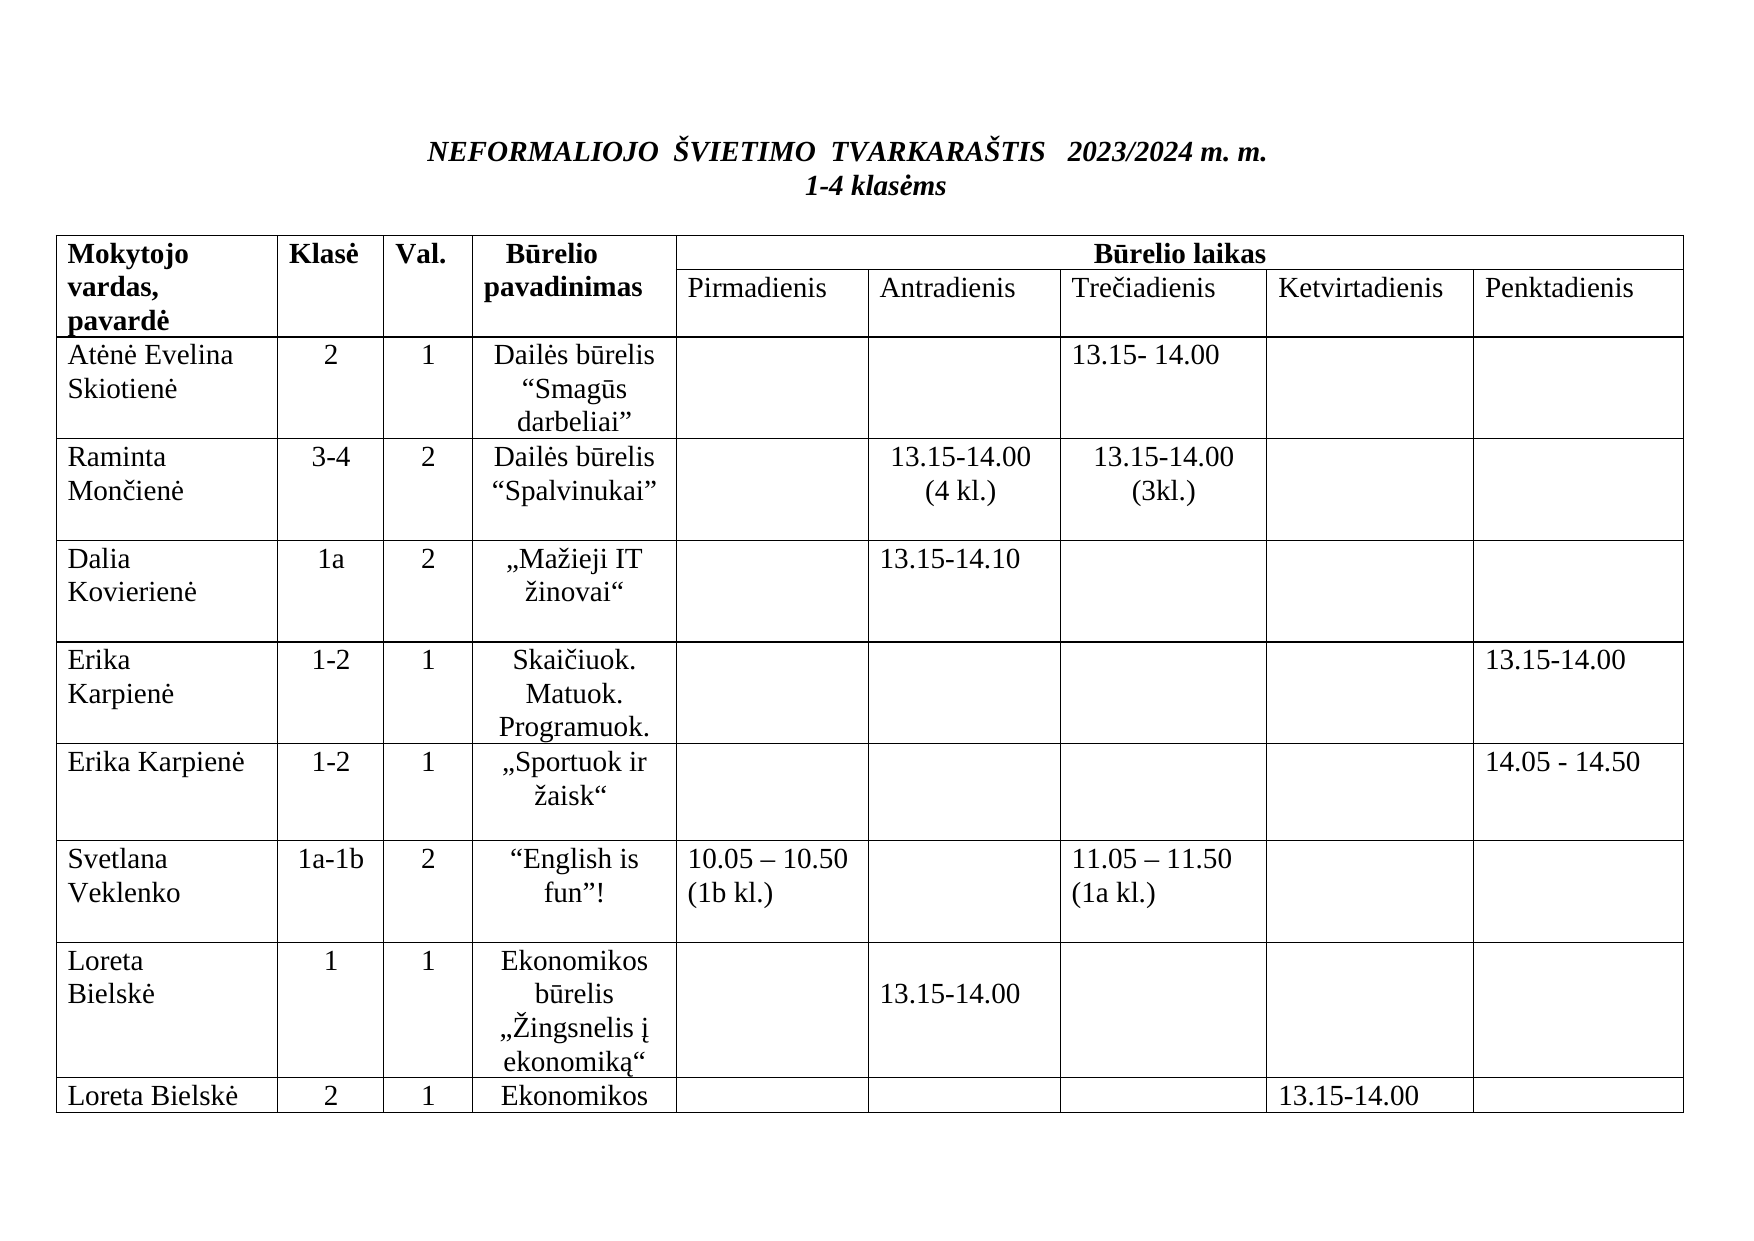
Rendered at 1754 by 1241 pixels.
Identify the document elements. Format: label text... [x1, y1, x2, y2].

table_cell [1061, 744, 1266, 840]
table_cell [1267, 439, 1473, 540]
table_cell [677, 744, 868, 840]
table_cell 13.15-14.00 (3kl.) [1061, 439, 1266, 540]
table_cell [677, 338, 868, 438]
table_cell 13.15- 14.00 [1061, 338, 1266, 438]
table_cell Antradienis [869, 270, 1060, 336]
table_cell [1267, 841, 1473, 942]
table_cell Dailės būrelis “Spalvinukai” [473, 439, 676, 540]
table_cell Erika Karpienė [57, 643, 277, 743]
table_cell 1 [384, 744, 472, 840]
table_cell [869, 744, 1060, 840]
table_cell Svetlana Veklenko [57, 841, 277, 942]
table_cell [1474, 541, 1683, 641]
table_header Klasė [278, 236, 383, 336]
table_cell 1 [384, 338, 472, 438]
table_cell 1-2 [278, 643, 383, 743]
table_cell 3-4 [278, 439, 383, 540]
table_cell Ketvirtadienis [1267, 270, 1473, 336]
table_cell Loreta Bielskė [57, 943, 277, 1077]
table_cell 13.15-14.10 [869, 541, 1060, 641]
table_cell [1061, 1078, 1266, 1112]
table_cell „Mažieji IT žinovai“ [473, 541, 676, 641]
table_cell “English is fun”! [473, 841, 676, 942]
table_cell 1a-1b [278, 841, 383, 942]
table_cell 2 [384, 541, 472, 641]
table_cell 13.15-14.00 [1474, 643, 1683, 743]
text 1-4 klasėms [118, 168, 1636, 201]
table_cell Raminta Mončienė [57, 439, 277, 540]
table_cell 2 [384, 841, 472, 942]
table_cell Loreta Bielskė [57, 1078, 277, 1112]
text NEFORMALIOJO ŠVIETIMO TVARKARAŠTIS 2023/2024 m. m. [118, 134, 1636, 168]
table_cell 2 [384, 439, 472, 540]
table_cell [1474, 439, 1683, 540]
table_cell Dailės būrelis “Smagūs darbeliai” [473, 338, 676, 438]
table_cell [869, 338, 1060, 438]
table_cell 13.15-14.00 [869, 943, 1060, 1077]
table_cell [1061, 943, 1266, 1077]
table_cell [869, 841, 1060, 942]
table_cell [1267, 541, 1473, 641]
table_cell Dalia Kovierienė [57, 541, 277, 641]
table_cell 2 [278, 338, 383, 438]
table_cell 1 [278, 943, 383, 1077]
table_cell [1267, 943, 1473, 1077]
table_cell [1474, 943, 1683, 1077]
table_header Būrelio laikas [677, 236, 1683, 269]
table_cell 1 [384, 1078, 472, 1112]
table_cell [1474, 338, 1683, 438]
table_cell [1267, 338, 1473, 438]
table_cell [473, 1078, 676, 1112]
table_cell 13.15-14.00 [1267, 1078, 1473, 1112]
table_cell Pirmadienis [677, 270, 868, 336]
table_cell Skaičiuok. Matuok. Programuok. [473, 643, 676, 743]
table_cell [677, 439, 868, 540]
table_cell Atėnė Evelina Skiotienė [57, 338, 277, 438]
table_header Val. [384, 236, 472, 336]
table_cell [869, 1078, 1060, 1112]
table_cell Ekonomikos būrelis „Žingsnelis į ekonomiką“ [473, 943, 676, 1077]
table_cell 1-2 [278, 744, 383, 840]
table_cell 1 [384, 643, 472, 743]
table_cell Erika Karpienė [57, 744, 277, 840]
table_cell Penktadienis [1474, 270, 1683, 336]
table_cell [869, 643, 1060, 743]
table_cell [677, 541, 868, 641]
table_cell 14.05 - 14.50 [1474, 744, 1683, 840]
table_cell „Sportuok ir žaisk“ [473, 744, 676, 840]
table_cell 11.05 – 11.50 (1a kl.) [1061, 841, 1266, 942]
table_cell [677, 643, 868, 743]
table_header Būrelio pavadinimas [473, 236, 676, 336]
table_cell [1474, 841, 1683, 942]
table_cell [1061, 643, 1266, 743]
table_cell [1474, 1078, 1683, 1112]
table_cell 10.05 – 10.50 (1b kl.) [677, 841, 868, 942]
table_cell 2 [278, 1078, 383, 1112]
table_cell 1a [278, 541, 383, 641]
table_header Mokytojo vardas, pavardė [57, 236, 277, 336]
table_cell [1267, 744, 1473, 840]
table_cell [677, 943, 868, 1077]
table_cell Trečiadienis [1061, 270, 1266, 336]
table_cell 1 [384, 943, 472, 1077]
table_cell [1061, 541, 1266, 641]
table_cell [677, 1078, 868, 1112]
table_cell [1267, 643, 1473, 743]
table_cell 13.15-14.00 (4 kl.) [869, 439, 1060, 540]
